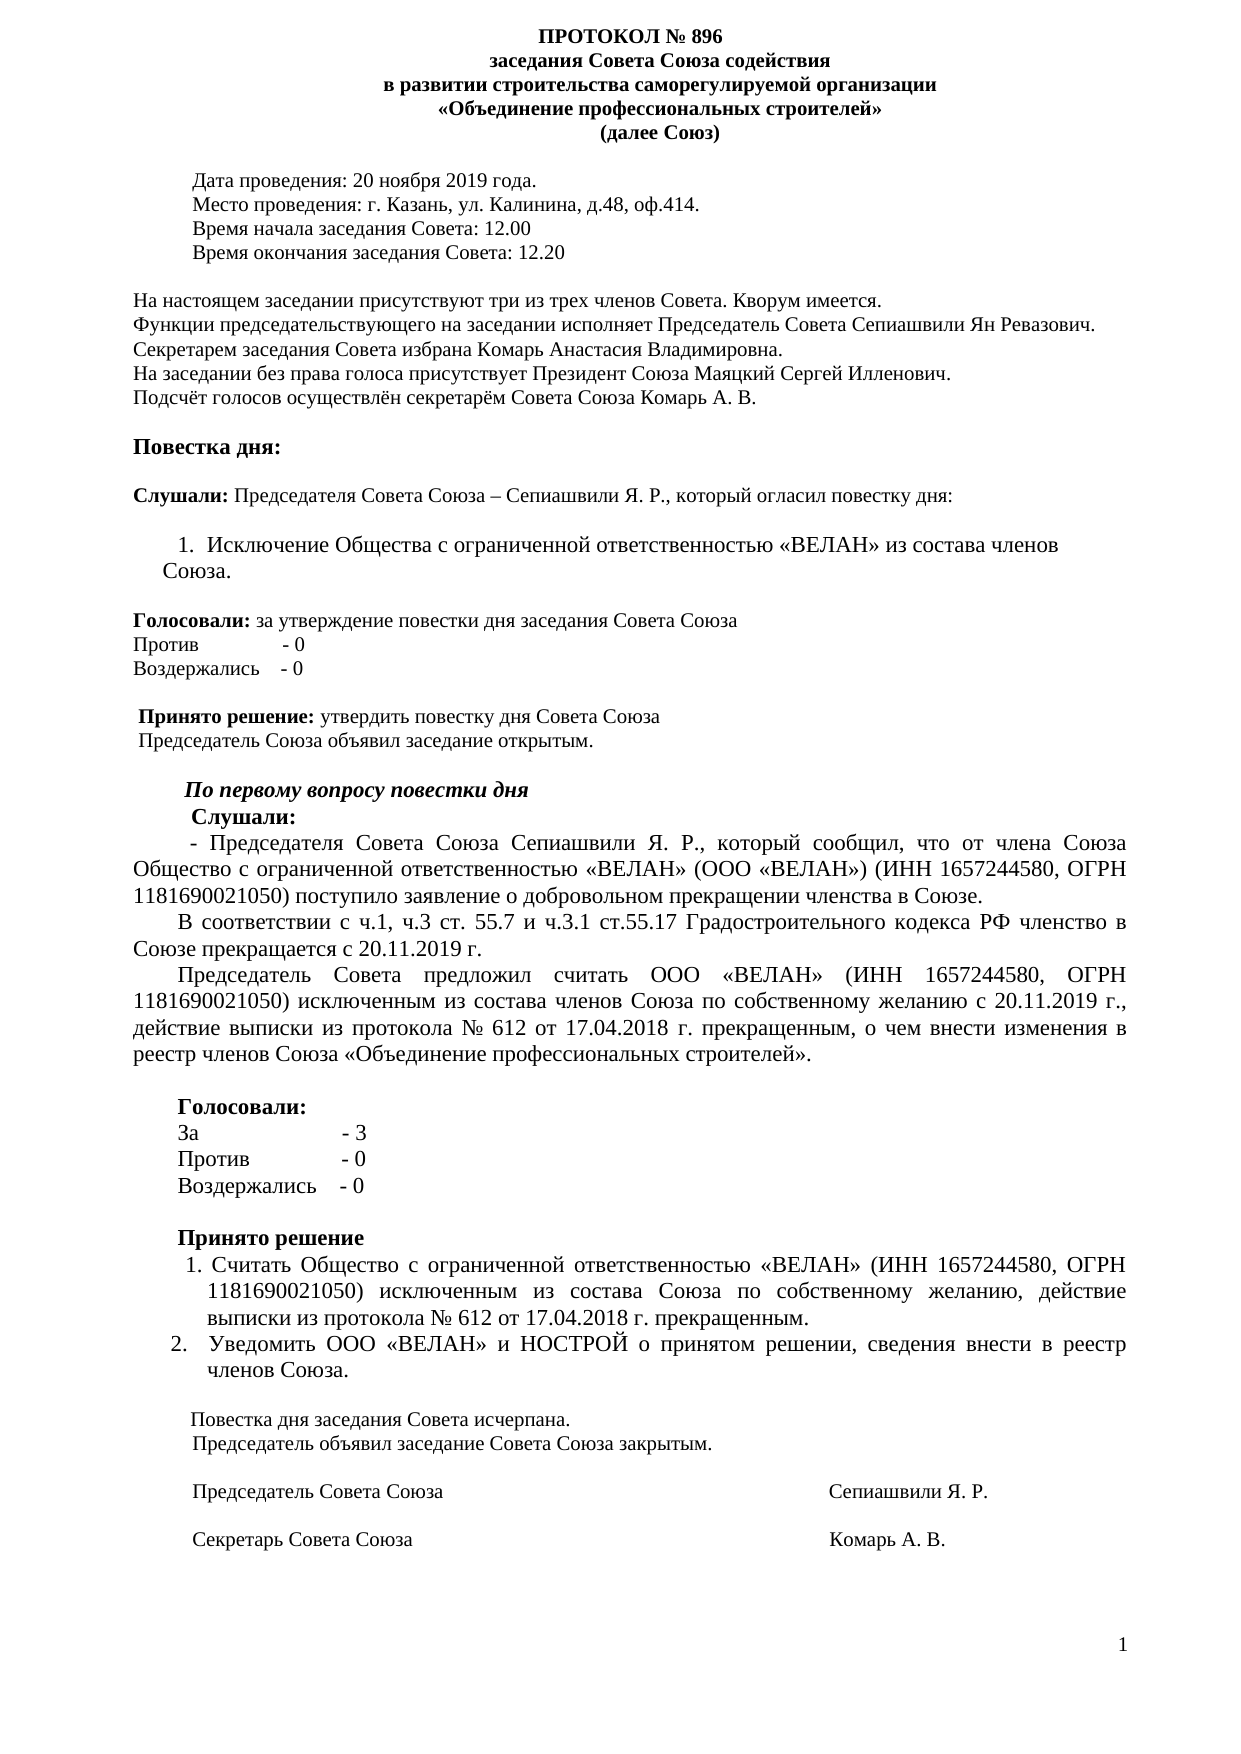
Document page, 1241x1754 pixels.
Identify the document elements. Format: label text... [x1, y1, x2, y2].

text Время окончания заседания Совета: 12.20 [133, 240, 1128, 264]
text Председатель Совета Союза Сепиашвили Я. Р. [133, 1479, 1128, 1503]
text Председатель Союза объявил заседание открытым. [133, 728, 1128, 752]
text Дата проведения: 20 ноября 2019 года. [133, 168, 1128, 192]
text ПРОТОКОЛ № 896 [133, 24, 1128, 48]
text в развитии строительства саморегулируемой организации [133, 72, 1128, 96]
text Слушали: [133, 803, 1128, 829]
text Повестка дня: [133, 433, 1128, 459]
text (далее Союз) [133, 120, 1128, 144]
text Воздержались - 0 [133, 1172, 1128, 1198]
text Председатель Совета предложил считать ООО «ВЕЛАН» (ИНН 1657244580, ОГРН 1181690021050) исключенным из состава членов Союза по собственному желанию с 20.11.2019 г., действие выписки из протокола № 612 от 17.04.2018 г. прекращенным, о чем внести изменения в реестр членов Союза «Объединение профессиональных строителей». [133, 961, 1128, 1066]
text 1. Считать Общество с ограниченной ответственностью «ВЕЛАН» (ИНН 1657244580, ОГРН 1181690021050) исключенным из состава Союза по собственному желанию, действие выписки из протокола № 612 от 17.04.2018 г. прекращенным. [148, 1251, 1128, 1330]
text Повестка дня заседания Совета исчерпана. [133, 1407, 1128, 1431]
text Секретарь Совета Союза Комарь А. В. [133, 1527, 1128, 1551]
text Голосовали: за утверждение повестки дня заседания Совета Союза [133, 608, 1128, 632]
text На настоящем заседании присутствуют три из трех членов Совета. Кворум имеется. [133, 288, 1128, 312]
text Воздержались - 0 [133, 656, 1128, 680]
list Исключение Общества с ограниченной ответственностью «ВЕЛАН» из состава членов Союза. [162, 531, 1128, 584]
text Принято решение: утвердить повестку дня Совета Союза [133, 704, 1128, 728]
text По первому вопросу повестки дня [133, 776, 1128, 803]
text За - 3 [133, 1119, 1128, 1145]
text - Председателя Совета Союза Сепиашвили Я. Р., который сообщил, что от члена Союза Общество с ограниченной ответственностью «ВЕЛАН» (ООО «ВЕЛАН») (ИНН 1657244580, ОГРН 1181690021050) поступило заявление о добровольном прекращении членства в Союзе. [133, 829, 1128, 908]
text Голосовали: [133, 1093, 1128, 1119]
text Против - 0 [133, 1145, 1128, 1172]
text «Объединение профессиональных строителей» [133, 96, 1128, 120]
text Функции председательствующего на заседании исполняет Председатель Совета Сепиашвили Ян Ревазович. [133, 312, 1128, 336]
text заседания Совета Союза содействия [133, 48, 1128, 72]
text Против - 0 [133, 632, 1128, 656]
text Подсчёт голосов осуществлён секретарём Совета Союза Комарь А. В. [133, 384, 1128, 409]
text Место проведения: г. Казань, ул. Калинина, д.48, оф.414. [133, 192, 1128, 216]
text Слушали: Председателя Совета Союза – Сепиашвили Я. Р., который огласил повестку дня: [133, 483, 1128, 507]
text Председатель объявил заседание Совета Союза закрытым. [133, 1431, 1128, 1455]
text На заседании без права голоса присутствует Президент Союза Маяцкий Сергей Илленович. [133, 361, 1128, 384]
text Секретарем заседания Совета избрана Комарь Анастасия Владимировна. [133, 336, 1128, 361]
text Время начала заседания Совета: 12.00 [133, 216, 1128, 240]
text В соответствии с ч.1, ч.3 ст. 55.7 и ч.3.1 ст.55.17 Градостроительного кодекса РФ членство в Союзе прекращается с 20.11.2019 г. [133, 908, 1128, 961]
text 2. Уведомить ООО «ВЕЛАН» и НОСТРОЙ о принятом решении, сведения внести в реестр членов Союза. [170, 1330, 1128, 1383]
text Принято решение [133, 1224, 1128, 1251]
